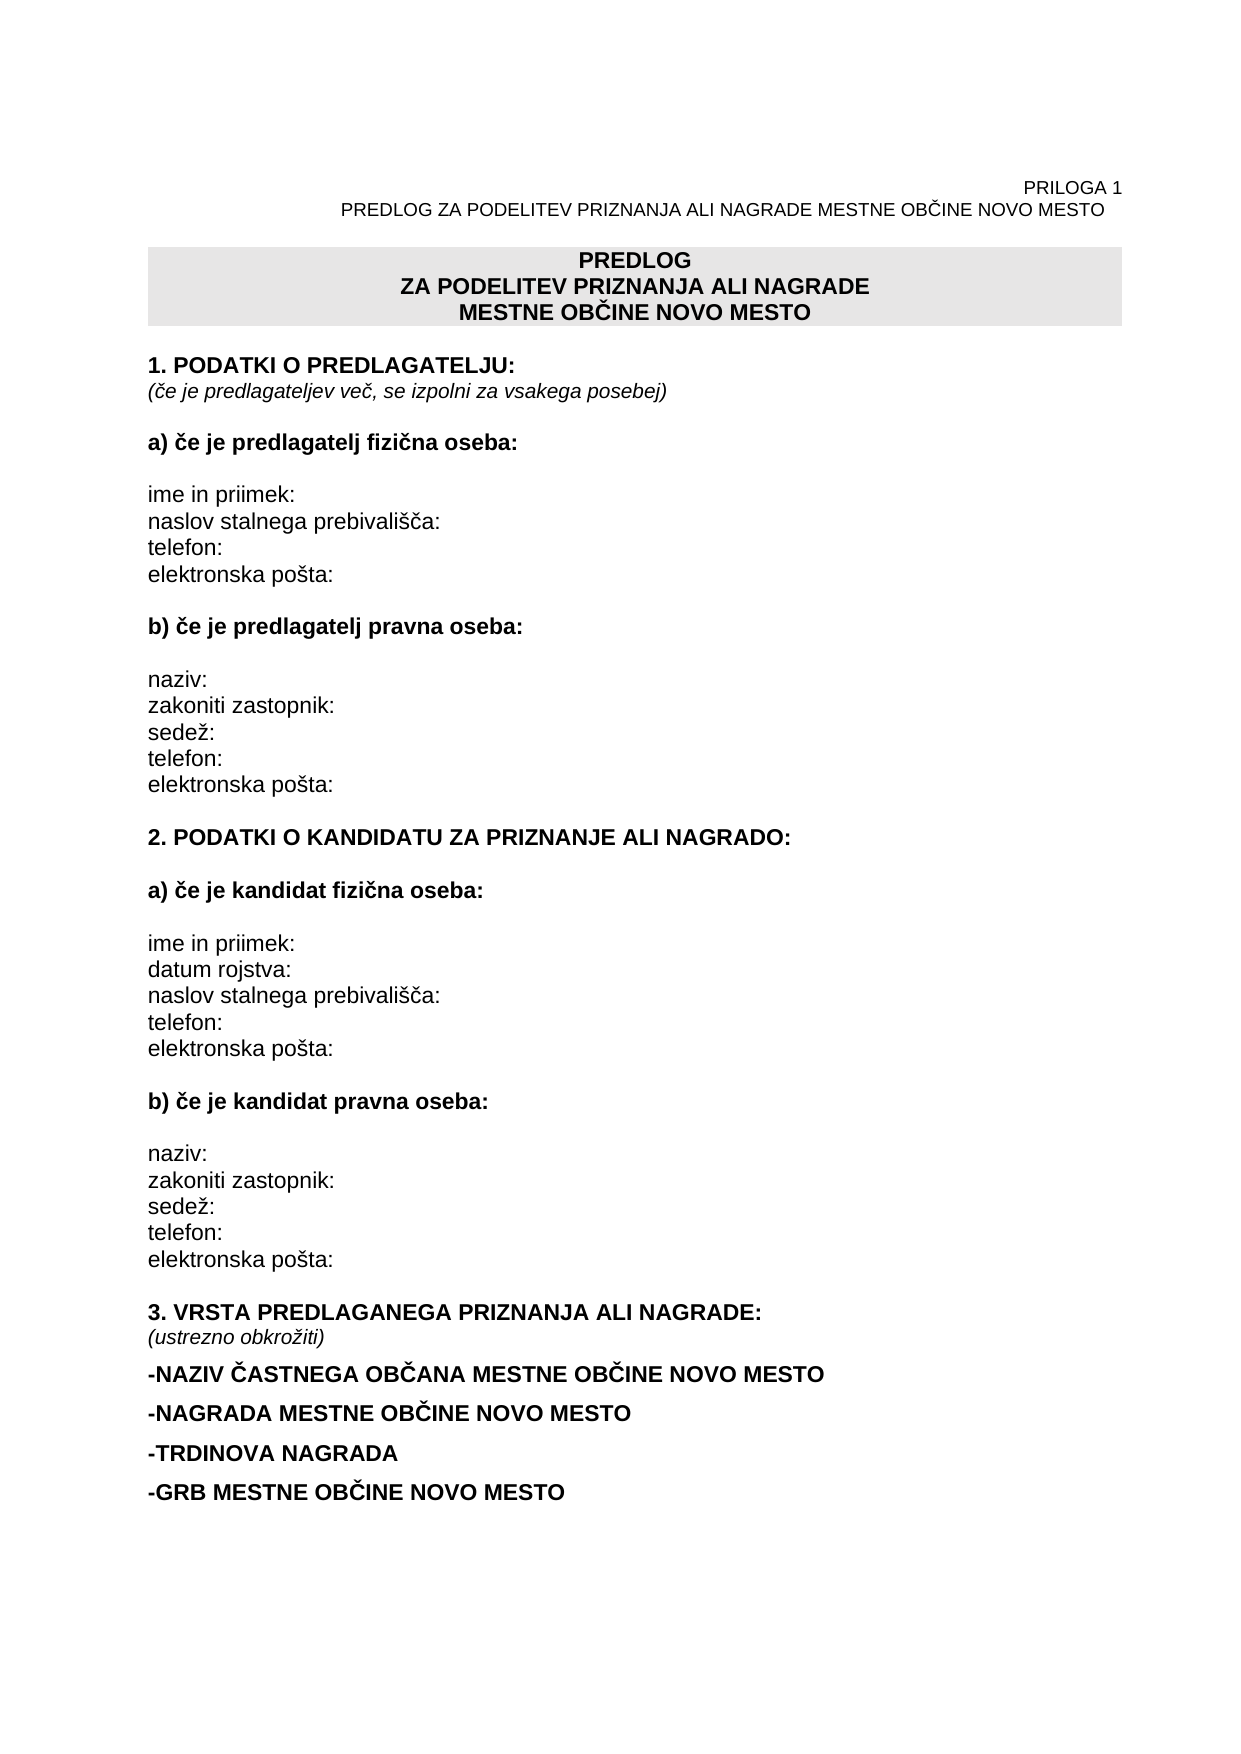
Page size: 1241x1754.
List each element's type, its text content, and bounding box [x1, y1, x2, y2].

list NAZIV ČASTNEGA OBČANA MESTNE OBČINE NOVO MESTO [148, 1361, 1122, 1387]
text naslov stalnega prebivališča: [148, 508, 1122, 534]
text 2. PODATKI O KANDIDATU ZA PRIZNANJE ALI NAGRADO: [148, 824, 1122, 850]
text 3. VRSTA PREDLAGANEGA PRIZNANJA ALI NAGRADE: [148, 1298, 1122, 1325]
text ime in priimek: [148, 929, 1122, 956]
text b) če je predlagatelj pravna oseba: [148, 613, 1122, 639]
text elektronska pošta: [148, 1246, 1122, 1272]
text elektronska pošta: [148, 1035, 1122, 1061]
list GRB MESTNE OBČINE NOVO MESTO [148, 1479, 1122, 1506]
text naziv: [148, 666, 1122, 692]
text b) če je kandidat pravna oseba: [148, 1088, 1122, 1114]
text ime in priimek: [148, 481, 1122, 508]
text PREDLOG ZA PODELITEV PRIZNANJA ALI NAGRADE MESTNE OBČINE NOVO MESTO [148, 199, 1122, 220]
text sedež: [148, 1193, 1122, 1219]
text telefon: [148, 1219, 1122, 1246]
text PREDLOG [148, 247, 1122, 273]
list TRDINOVA NAGRADA [148, 1440, 1122, 1466]
text telefon: [148, 745, 1122, 771]
text (ustrezno obkrožiti) [148, 1325, 1122, 1349]
text elektronska pošta: [148, 771, 1122, 798]
text naslov stalnega prebivališča: [148, 982, 1122, 1008]
text (če je predlagateljev več, se izpolni za vsakega posebej) [148, 378, 1122, 402]
text PRILOGA 1 [148, 177, 1122, 199]
text zakoniti zastopnik: [148, 692, 1122, 719]
text a) če je predlagatelj fizična oseba: [148, 429, 1122, 455]
text naziv: [148, 1140, 1122, 1167]
text telefon: [148, 534, 1122, 561]
text elektronska pošta: [148, 561, 1122, 587]
text ZA PODELITEV PRIZNANJA ALI NAGRADE [148, 273, 1122, 299]
text telefon: [148, 1008, 1122, 1035]
list NAGRADA MESTNE OBČINE NOVO MESTO [148, 1400, 1122, 1427]
text MESTNE OBČINE NOVO MESTO [148, 299, 1122, 326]
text sedež: [148, 719, 1122, 745]
text datum rojstva: [148, 956, 1122, 982]
text a) če je kandidat fizična oseba: [148, 877, 1122, 903]
text zakoniti zastopnik: [148, 1167, 1122, 1193]
text 1. PODATKI O PREDLAGATELJU: [148, 352, 1122, 378]
